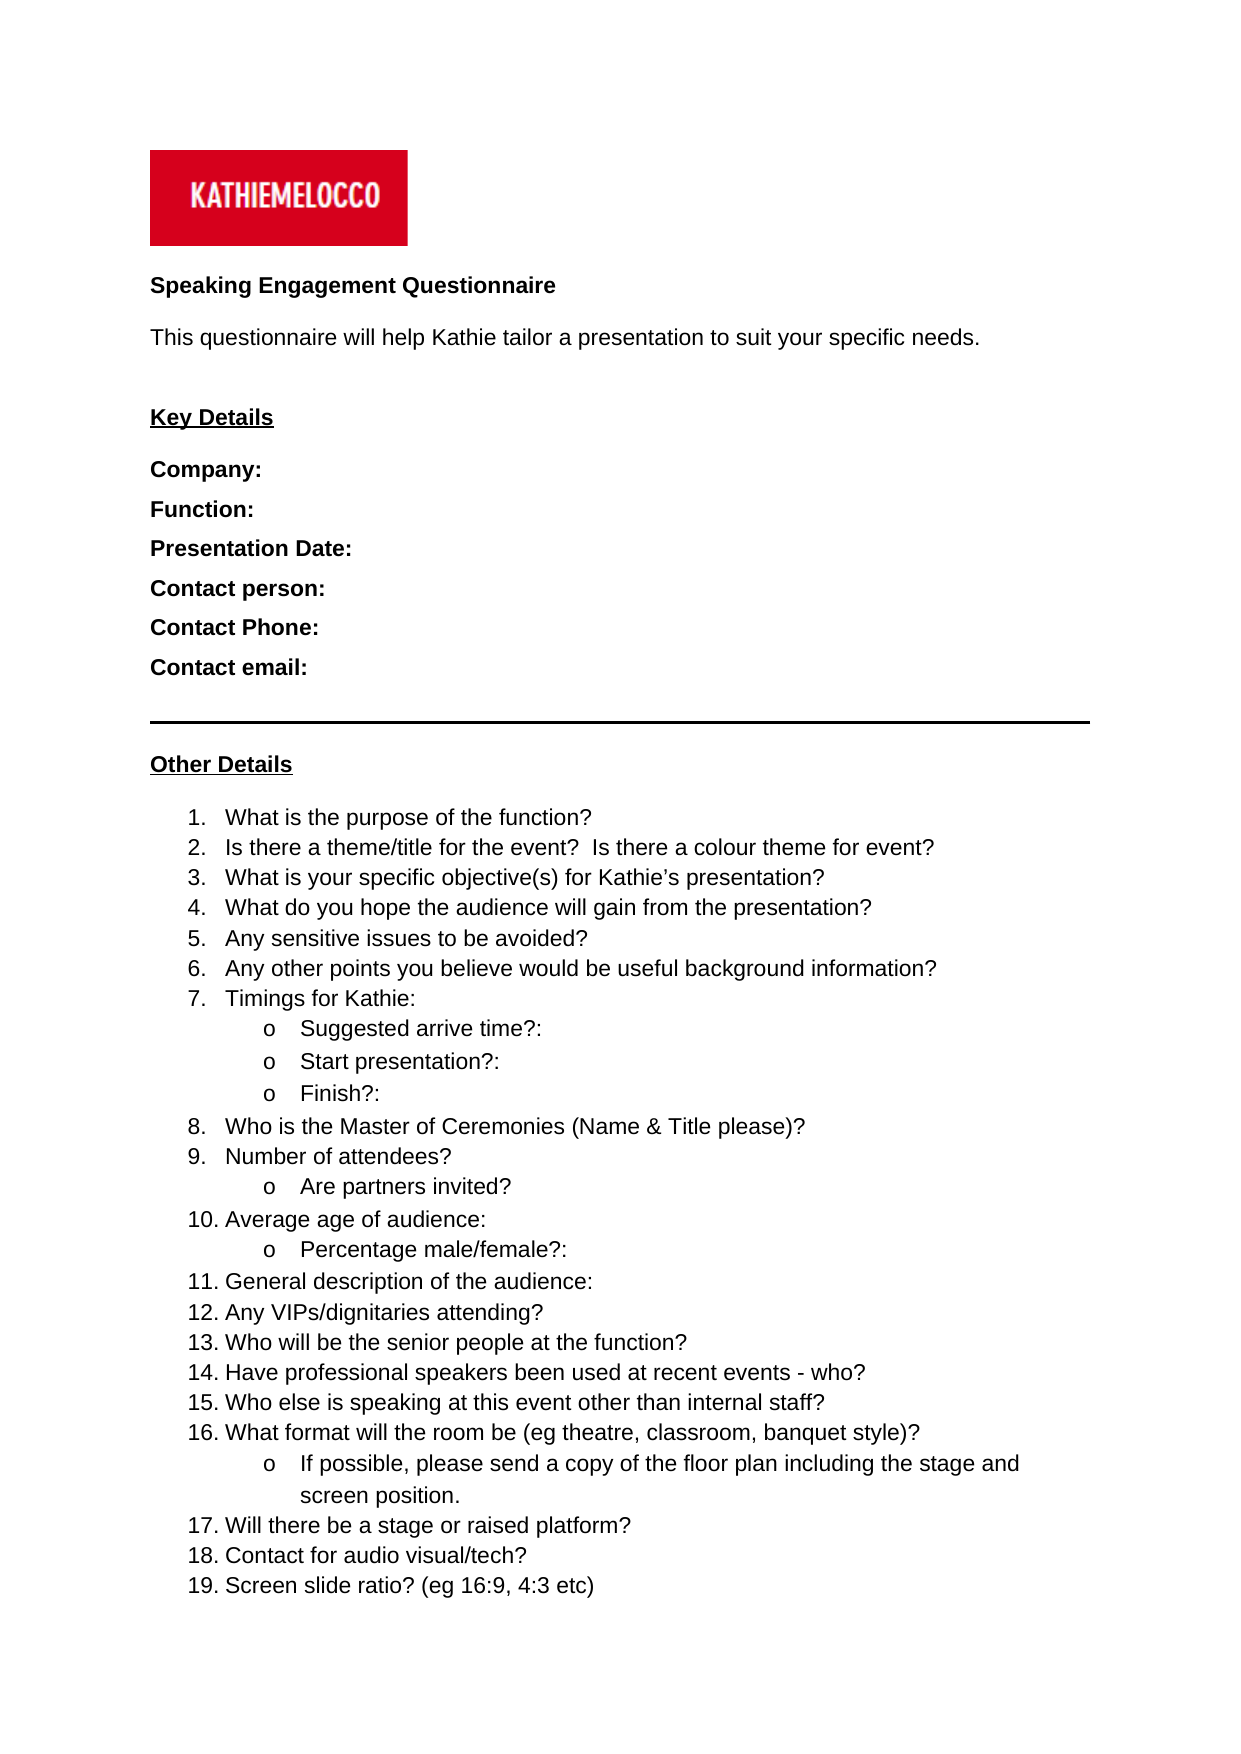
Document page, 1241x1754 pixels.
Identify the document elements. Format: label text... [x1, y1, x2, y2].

subtitle Speaking Engagement Questionnaire [150, 272, 1090, 298]
text This questionnaire will help Kathie tailor a presentation to suit your specific needs. [150, 324, 1090, 351]
list Suggested arrive time?: [262, 1015, 1090, 1043]
list What is the purpose of the function? [187, 804, 1090, 830]
text Contact Phone: [150, 614, 1090, 640]
list What format will the room be (eg theatre, classroom, banquet style)? [187, 1419, 1090, 1446]
list Finish?: [262, 1080, 1090, 1108]
list Timings for Kathie: [187, 985, 1090, 1011]
list Average age of audience: [187, 1206, 1090, 1232]
list Contact for audio visual/tech? [187, 1542, 1090, 1568]
text Other Details [150, 751, 1090, 777]
list Who is the Master of Ceremonies (Name & Title please)? [187, 1113, 1090, 1139]
picture [150, 150, 408, 246]
list Percentage male/female?: [262, 1236, 1090, 1264]
list If possible, please send a copy of the floor plan including the stage and screen position. [262, 1449, 1090, 1508]
list Are partners invited? [262, 1173, 1090, 1201]
list Any sensitive issues to be avoided? [187, 924, 1090, 951]
list What is your specific objective(s) for Kathie’s presentation? [187, 864, 1090, 890]
list Screen slide ratio? (eg 16:9, 4:3 etc) [187, 1572, 1090, 1599]
text Presentation Date: [150, 535, 1090, 561]
list Any other points you believe would be useful background information? [187, 955, 1090, 981]
list General description of the audience: [187, 1268, 1090, 1294]
list What do you hope the audience will gain from the presentation? [187, 894, 1090, 921]
text Contact email: [150, 653, 1090, 680]
list Who else is speaking at this event other than internal staff? [187, 1389, 1090, 1415]
text Function: [150, 496, 1090, 522]
text Contact person: [150, 574, 1090, 601]
list Is there a theme/title for the event? Is there a colour theme for event? [187, 834, 1090, 860]
text Key Details [150, 403, 1090, 430]
list Have professional speakers been used at recent events - who? [187, 1359, 1090, 1385]
list Who will be the senior people at the function? [187, 1329, 1090, 1355]
list Number of attendees? [187, 1143, 1090, 1169]
list Any VIPs/dignitaries attending? [187, 1298, 1090, 1325]
list Start presentation?: [262, 1048, 1090, 1076]
list Will there be a stage or raised platform? [187, 1512, 1090, 1538]
text Company: [150, 456, 1090, 482]
